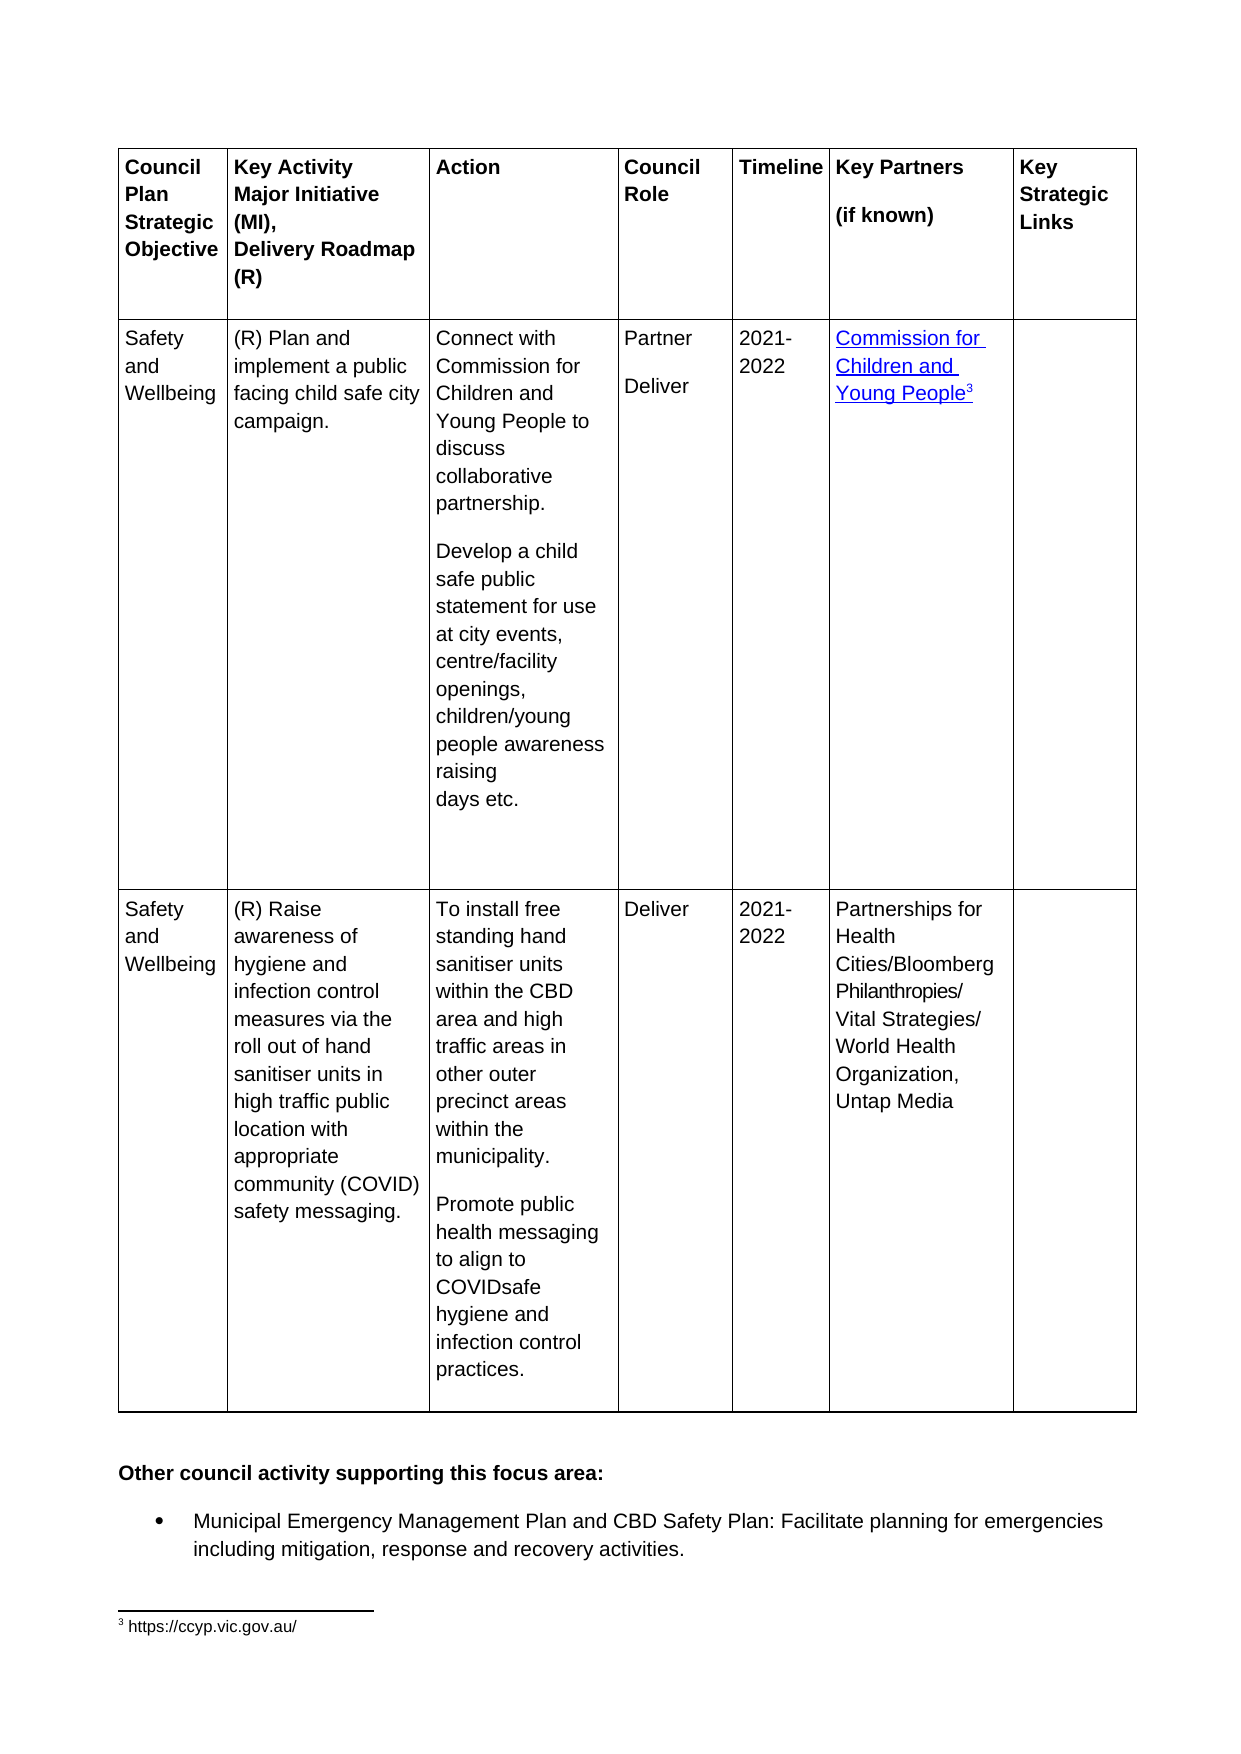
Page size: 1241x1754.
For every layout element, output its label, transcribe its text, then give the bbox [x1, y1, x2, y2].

table_cell [1014, 320, 1136, 889]
table_header Council Plan Strategic Objective [119, 149, 227, 319]
table_cell Commission for Children and Young People [830, 320, 1013, 889]
table_cell (R) Plan and implement a public facing child safe city campaign. [228, 320, 429, 889]
table_cell [1014, 890, 1136, 1411]
table_header Key Activity Major Initiative (MI), Delivery Roadmap (R) [228, 149, 429, 319]
table_cell 2021-2022 [733, 890, 829, 1411]
table_header Action [430, 149, 618, 319]
table_cell Partner Deliver [619, 320, 732, 889]
table_header Timeline [733, 149, 829, 319]
table_cell Safety and Wellbeing [119, 320, 227, 889]
table_cell Deliver [619, 890, 732, 1411]
table_cell Connect with Commission for Children and Young People to discuss collaborative partnership. Develop a child safe public statement for use at city events, centre/facility openings, children/young people awareness raising days etc. [430, 320, 618, 889]
table_cell Safety and Wellbeing [119, 890, 227, 1411]
table_cell (R) Raise awareness of hygiene and infection control measures via the roll out of hand sanitiser units in high traffic public location with appropriate community (COVID) safety messaging. [228, 890, 429, 1411]
list Municipal Emergency Management Plan and CBD Safety Plan: Facilitate planning for emergencies including mitigation, response and recovery activities. [156, 1509, 1137, 1561]
table_header Key Partners (if known) [830, 149, 1013, 319]
table_header Council Role [619, 149, 732, 319]
table_cell 2021-2022 [733, 320, 829, 889]
text Other council activity supporting this focus area: [118, 1461, 1137, 1485]
table_header Key Strategic Links [1014, 149, 1136, 319]
table_cell Partnerships for Health Cities/Bloomberg Philanthropies/ Vital Strategies/ World Health Organization, Untap Media [830, 890, 1013, 1411]
table_cell To install free standing hand sanitiser units within the CBD area and high traffic areas in other outer precinct areas within the municipality. Promote public health messaging to align to COVIDsafe hygiene and infection control practices. [430, 890, 618, 1411]
